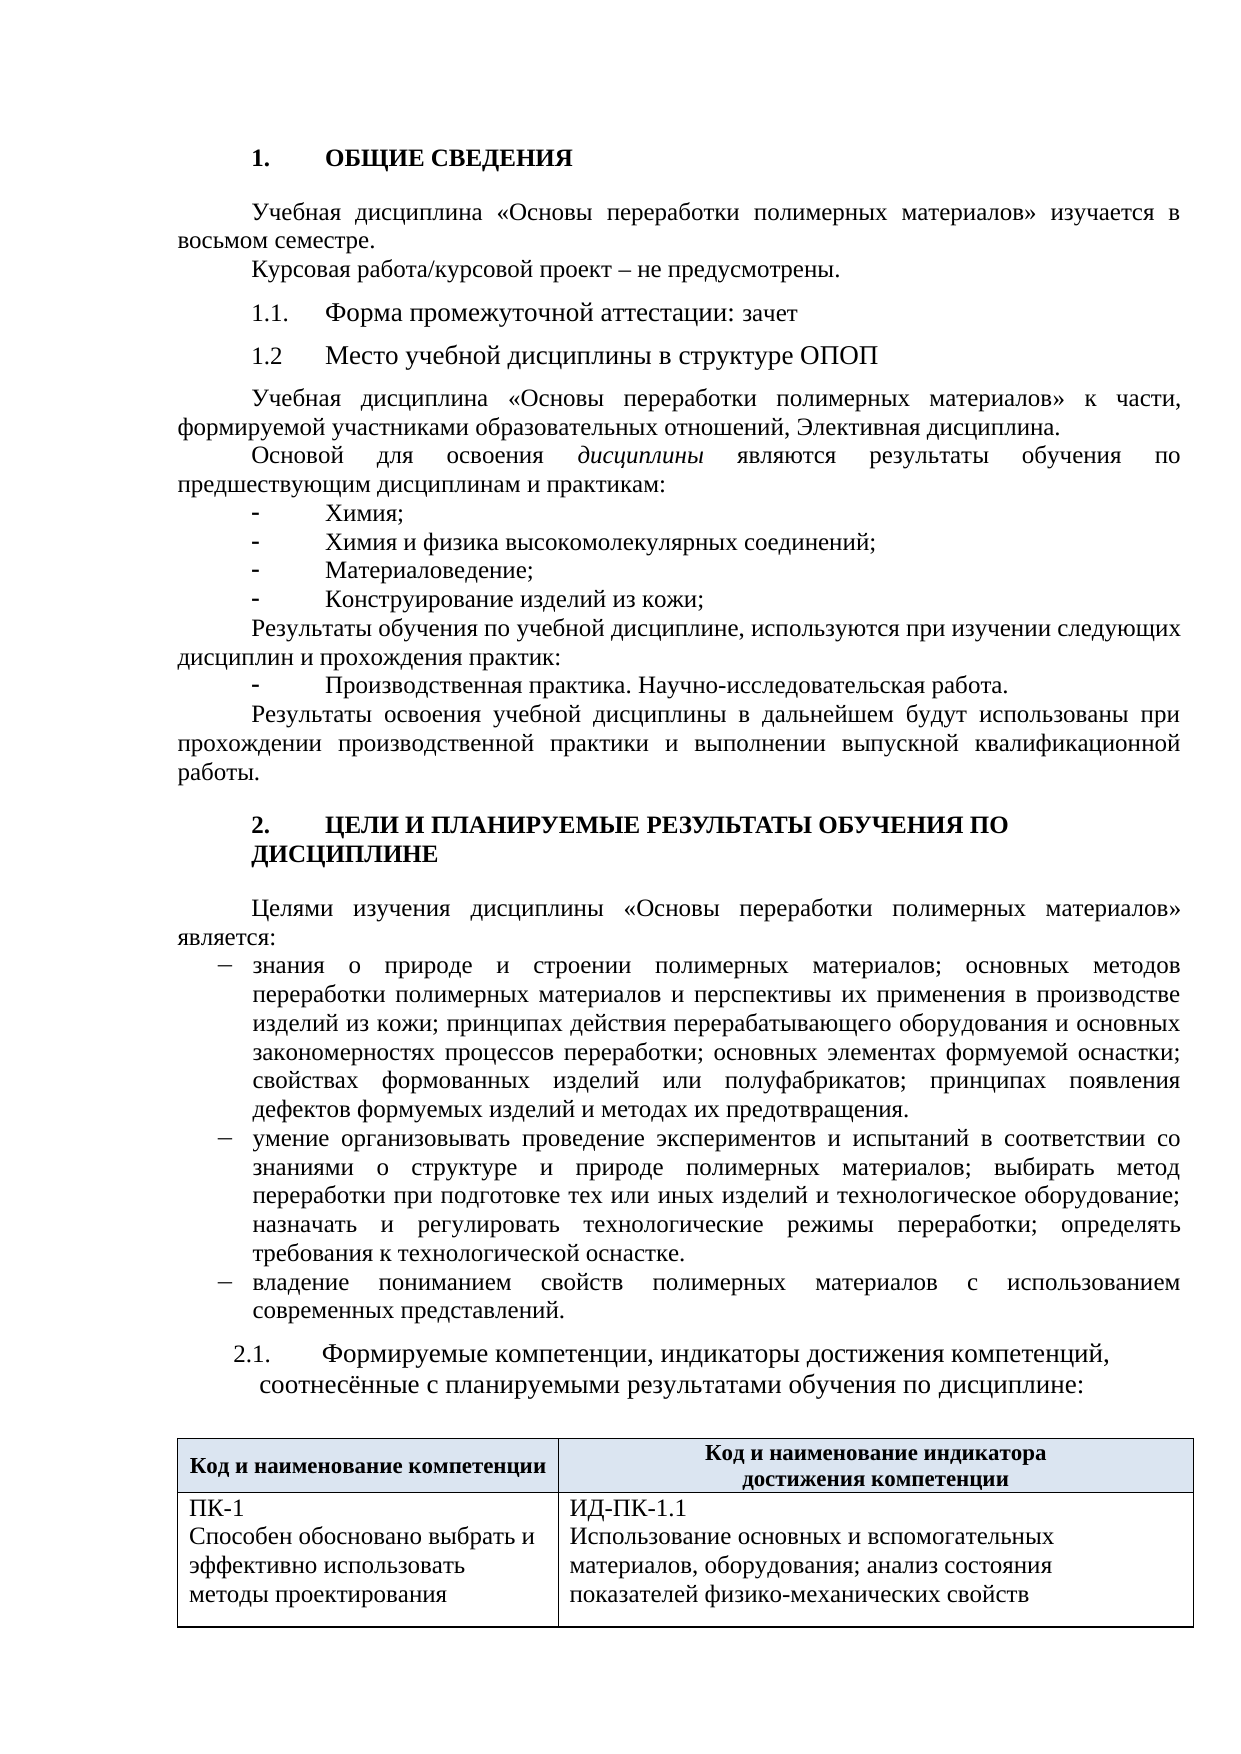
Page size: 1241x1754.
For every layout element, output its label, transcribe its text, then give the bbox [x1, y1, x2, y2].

list Химия; [177, 498, 1181, 527]
list умение организовывать проведение экспериментов и испытаний в соответствии со знаниями о структуре и природе полимерных материалов; выбирать метод переработки при подготовке тех или иных изделий и технологическое оборудование; назначать и регулировать технологические режимы переработки; определять требования к технологической оснастке. [215, 1123, 1181, 1267]
table_header Код и наименование индикатора достижения компетенции [559, 1439, 1193, 1492]
subtitle ОБЩИЕ СВЕДЕНИЯ [251, 143, 1181, 172]
list владение пониманием свойств полимерных материалов с использованием современных представлений. [215, 1267, 1181, 1324]
list Производственная практика. Научно-исследовательская работа. [177, 670, 1181, 699]
list Материаловедение; [177, 555, 1181, 584]
list Целями изучения дисциплины «Основы переработки полимерных материалов» является: [177, 893, 1181, 950]
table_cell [178, 1493, 558, 1626]
list Основой для освоения дисциплины являются результаты обучения по предшествующим дисциплинам и практикам: [177, 440, 1181, 498]
list Конструирование изделий из кожи; [177, 584, 1181, 613]
list Учебная дисциплина «Основы переработки полимерных материалов» изучается в восьмом семестре. [177, 197, 1181, 254]
list Учебная дисциплина «Основы переработки полимерных материалов» к части, формируемой участниками образовательных отношений, Элективная дисциплина. [177, 383, 1181, 440]
list Курсовая работа/курсовой проект – не предусмотрены. [177, 254, 1181, 283]
list Результаты освоения учебной дисциплины в дальнейшем будут использованы при прохождении производственной практики и выполнении выпускной квалификационной работы. [177, 699, 1181, 785]
table_header Код и наименование компетенции [178, 1439, 558, 1492]
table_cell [559, 1493, 1193, 1626]
list знания о природе и строении полимерных материалов; основных методов переработки полимерных материалов и перспективы их применения в производстве изделий из кожи; принципах действия перерабатывающего оборудования и основных закономерностях процессов переработки; основных элементах формуемой оснастки; свойствах формованных изделий или полуфабрикатов; принципах появления дефектов формуемых изделий и методах их предотвращения. [215, 950, 1181, 1123]
list Результаты обучения по учебной дисциплине, используются при изучении следующих дисциплин и прохождения практик: [177, 613, 1181, 670]
subtitle Формируемые компетенции, индикаторы достижения компетенций, соотнесённые с планируемыми результатами обучения по дисциплине: [162, 1337, 1181, 1399]
subtitle Форма промежуточной аттестации: зачет [251, 296, 1181, 327]
subtitle ЦЕЛИ И ПЛАНИРУЕМЫЕ РЕЗУЛЬТАТЫ ОБУЧЕНИЯ ПО ДИСЦИПЛИНЕ [251, 810, 1181, 868]
list Химия и физика высокомолекулярных соединений; [177, 527, 1181, 555]
subtitle Место учебной дисциплины в структуре ОПОП [251, 339, 1181, 370]
